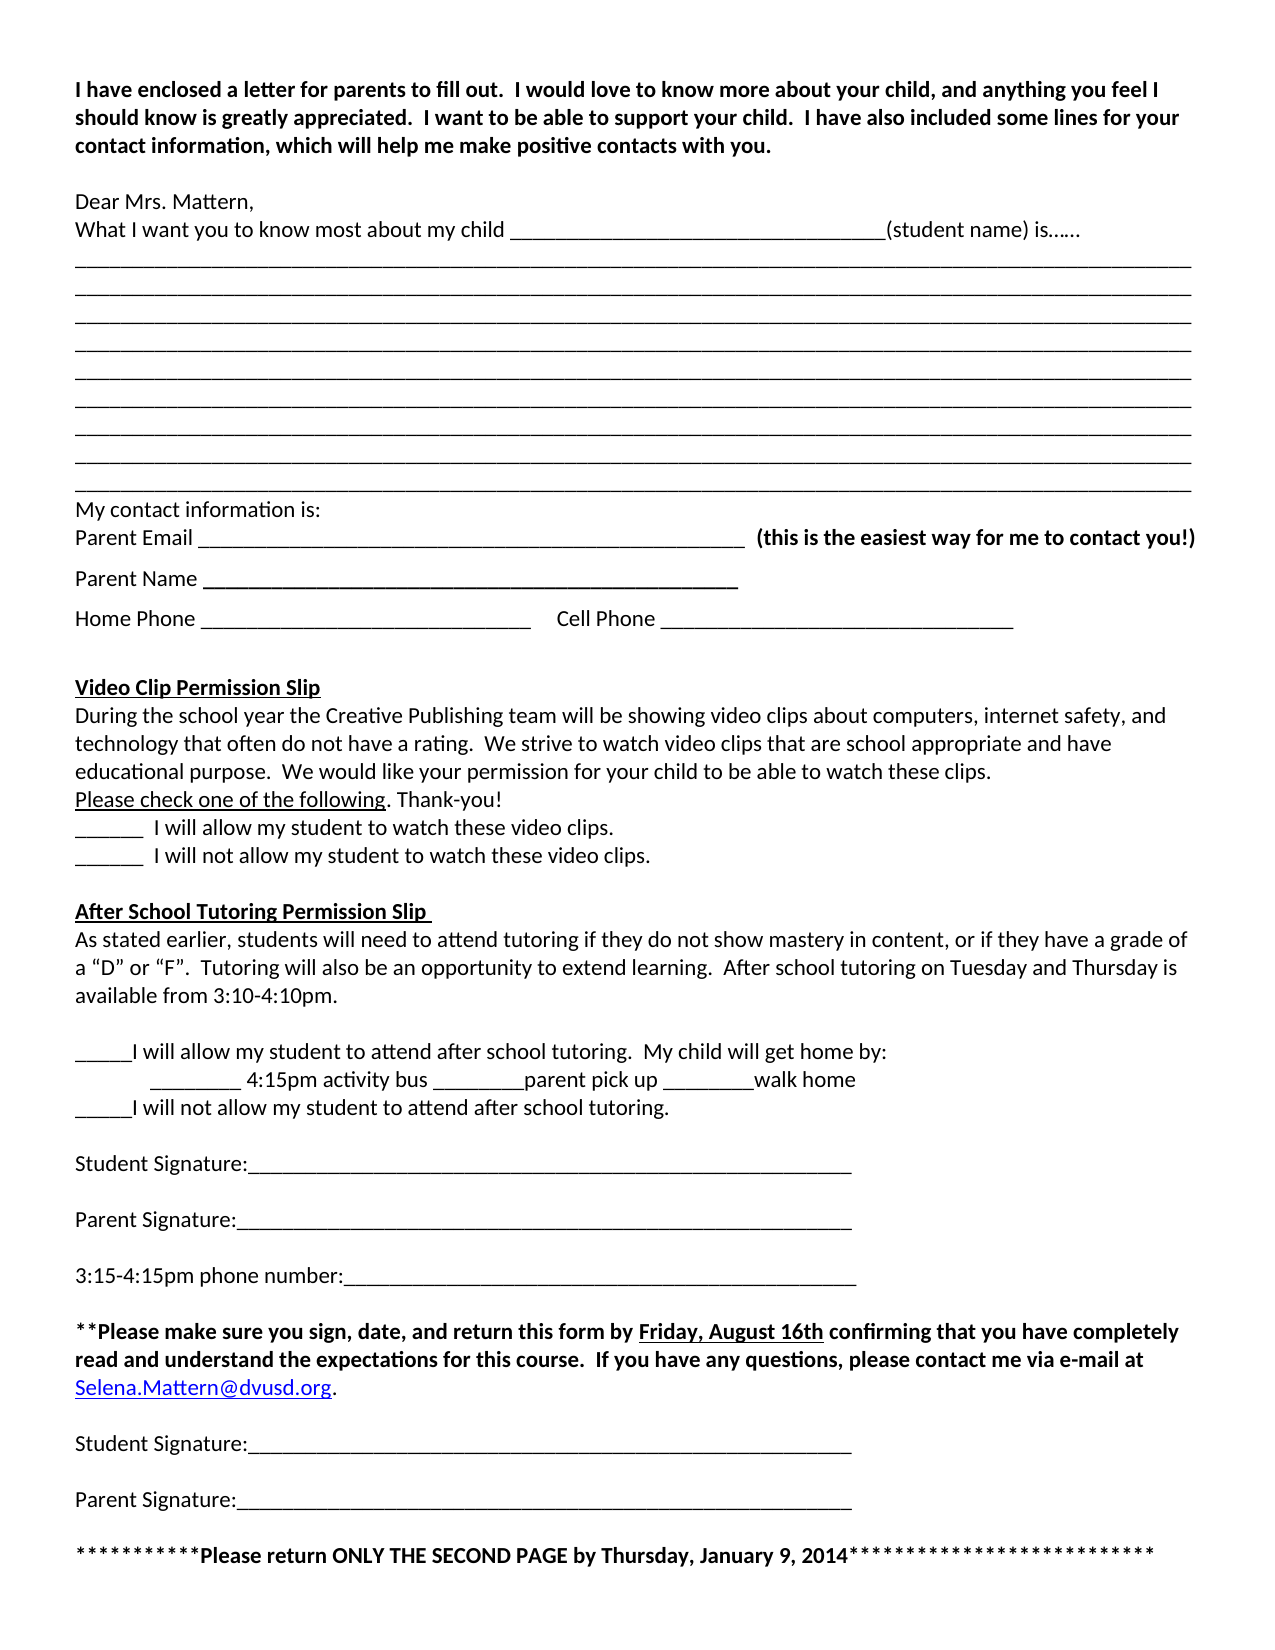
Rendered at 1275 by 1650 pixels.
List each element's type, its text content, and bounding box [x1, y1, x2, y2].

text Home Phone _____________________________ Cell Phone _______________________________ [75, 604, 1200, 632]
text ______ I will allow my student to watch these video clips. [75, 813, 1200, 841]
text Please check one of the following. Thank-you! [75, 785, 1200, 813]
text 3:15-4:15pm phone number:_____________________________________________ [75, 1261, 1200, 1289]
text During the school year the Creative Publishing team will be showing video clips about computers, internet safety, and technology that often do not have a rating. We strive to watch video clips that are school appropriate and have educational purpose. We would like your permission for your child to be able to watch these clips. [75, 701, 1200, 785]
text Dear Mrs. Mattern, [75, 187, 1200, 215]
text Student Signature:_____________________________________________________ [75, 1149, 1200, 1177]
text Parent Name _______________________________________________ [75, 564, 1200, 592]
text _____I will not allow my student to attend after school tutoring. [75, 1093, 1200, 1121]
text Video Clip Permission Slip [75, 673, 1200, 701]
text My contact information is: [75, 495, 1200, 523]
text After School Tutoring Permission Slip [75, 897, 1200, 925]
text Parent Signature:______________________________________________________ [75, 1205, 1200, 1233]
text __________________________________________________________________________________________________________________________________________________________________________________________________________________________________________________________________________________________________________________________________________________________________________________________________________________________________________________________________________________________________________________________________________________________________________________________________________________________________________________________________________________________________________________________________________________________________________________________________________________________________________________________________________________________________________________ [75, 243, 1200, 495]
text ***********Please return ONLY THE SECOND PAGE by Thursday, January 9, 2014*************************** [75, 1542, 1200, 1569]
text **Please make sure you sign, date, and return this form by Friday, August 16th confirming that you have completely read and understand the expectations for this course. If you have any questions, please contact me via e-mail at Selena.Mattern@dvusd.org. [75, 1317, 1200, 1401]
text ______ I will not allow my student to watch these video clips. [75, 841, 1200, 869]
text _____I will allow my student to attend after school tutoring. My child will get home by: [75, 1037, 1200, 1065]
text ________ 4:15pm activity bus ________parent pick up ________walk home [75, 1065, 1200, 1093]
text I have enclosed a letter for parents to fill out. I would love to know more about your child, and anything you feel I should know is greatly appreciated. I want to be able to support your child. I have also included some lines for your contact information, which will help me make positive contacts with you. [75, 75, 1200, 159]
text What I want you to know most about my child _________________________________(student name) is…… [75, 215, 1200, 243]
text Student Signature:_____________________________________________________ [75, 1429, 1200, 1457]
text Parent Email ________________________________________________ (this is the easiest way for me to contact you!) [75, 523, 1200, 551]
text Parent Signature:______________________________________________________ [75, 1486, 1200, 1513]
text As stated earlier, students will need to attend tutoring if they do not show mastery in content, or if they have a grade of a “D” or “F”. Tutoring will also be an opportunity to extend learning. After school tutoring on Tuesday and Thursday is available from 3:10-4:10pm. [75, 925, 1200, 1009]
